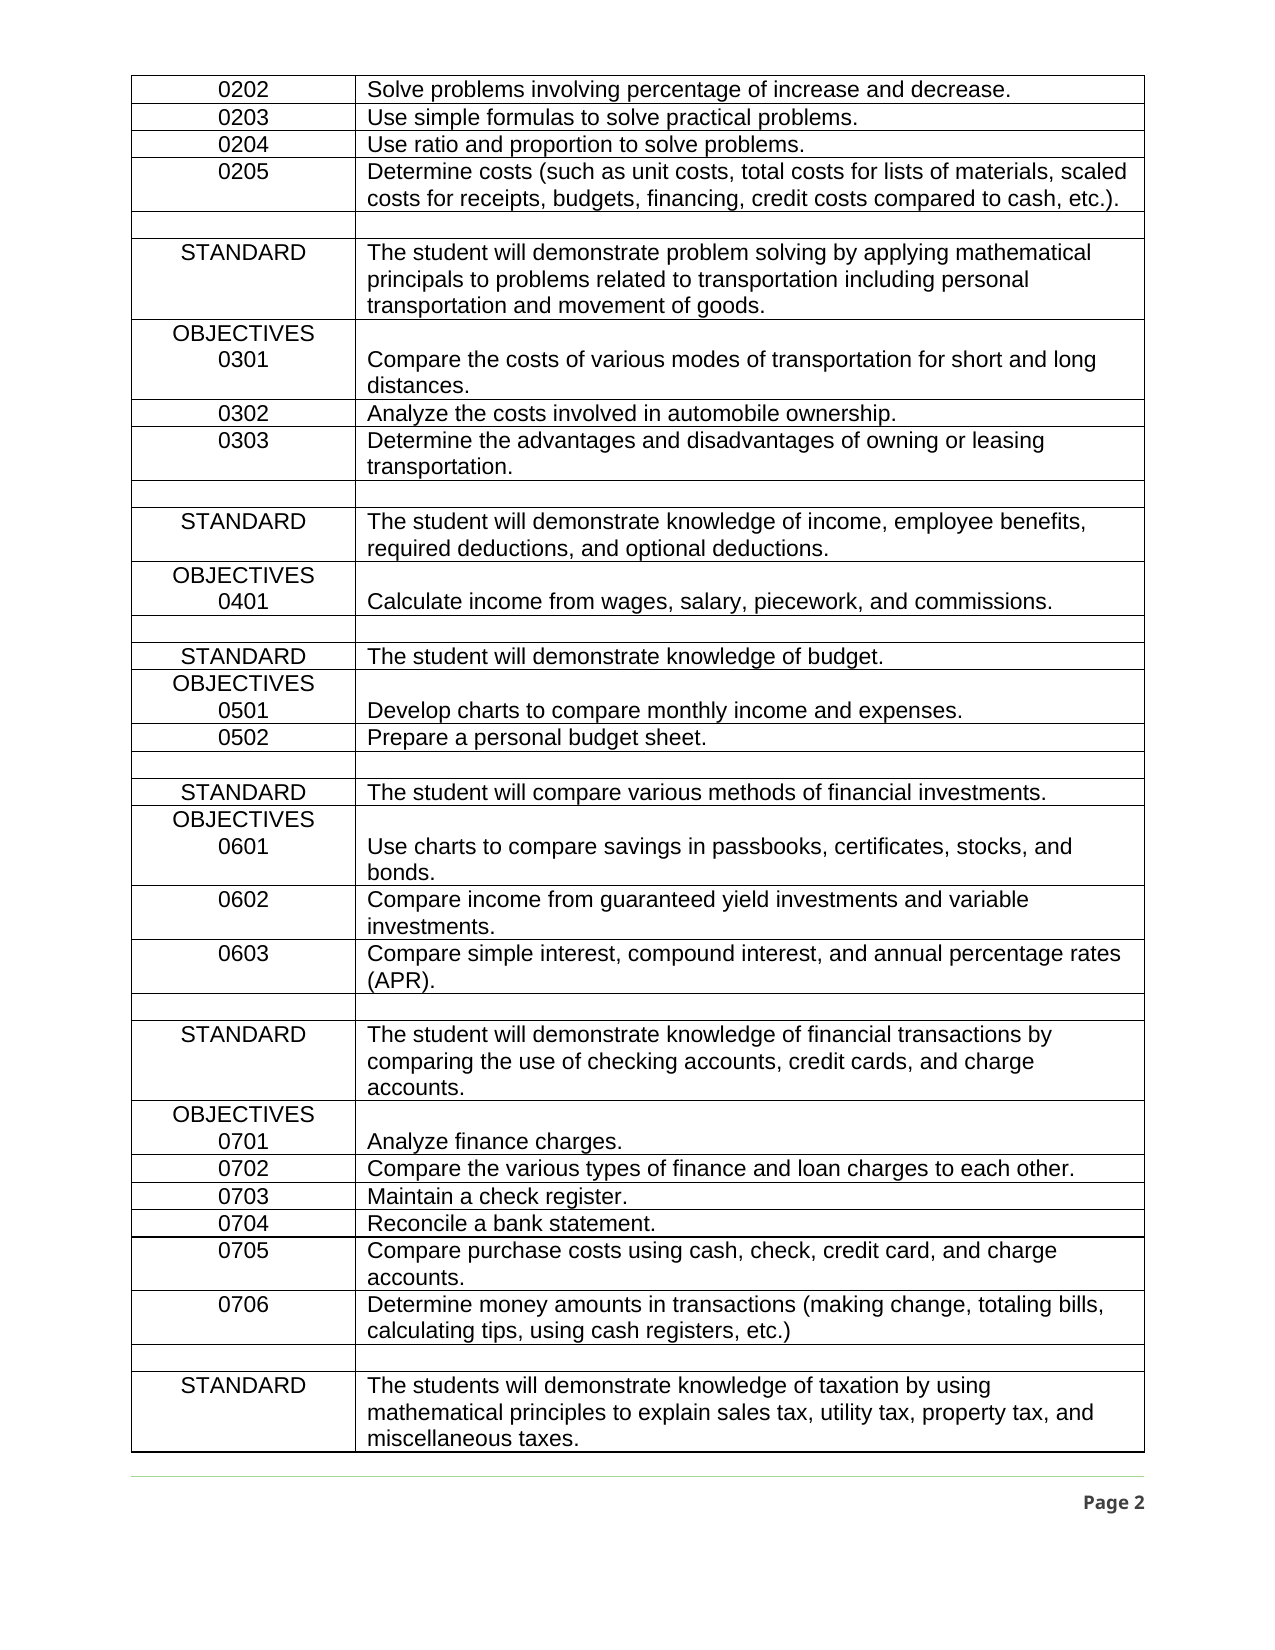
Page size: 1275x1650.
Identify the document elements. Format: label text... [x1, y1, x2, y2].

table_cell [132, 752, 355, 778]
table_cell [132, 481, 355, 507]
table_cell Develop charts to compare monthly income and expenses. [356, 670, 1144, 723]
table_cell [356, 752, 1144, 778]
table_cell [132, 994, 355, 1020]
table_cell Solve problems involving percentage of increase and decrease. [356, 76, 1144, 102]
table_cell The student will demonstrate knowledge of budget. [356, 643, 1144, 669]
table_cell Compare the costs of various modes of transportation for short and long distances. [356, 320, 1144, 398]
table_cell 0303 [132, 427, 355, 480]
table_cell Determine the advantages and disadvantages of owning or leasing transportation. [356, 427, 1144, 480]
table_cell OBJECTIVES 0701 [132, 1101, 355, 1154]
table_cell [356, 616, 1144, 642]
table_cell Analyze the costs involved in automobile ownership. [356, 400, 1144, 426]
table_cell The student will compare various methods of financial investments. [356, 779, 1144, 805]
table_cell 0602 [132, 886, 355, 939]
table_cell Compare simple interest, compound interest, and annual percentage rates (APR). [356, 940, 1144, 993]
table_cell 0702 [132, 1155, 355, 1182]
table_cell STANDARD [132, 508, 355, 561]
table_cell [356, 212, 1144, 238]
table_cell [132, 212, 355, 238]
table_cell [356, 994, 1144, 1020]
table_cell Use ratio and proportion to solve problems. [356, 131, 1144, 157]
table_cell STANDARD [132, 779, 355, 805]
table_cell Determine money amounts in transactions (making change, totaling bills, calculating tips, using cash registers, etc.) [356, 1291, 1144, 1344]
table_cell 0705 [132, 1238, 355, 1290]
table_cell The student will demonstrate knowledge of financial transactions by comparing the use of checking accounts, credit cards, and charge accounts. [356, 1021, 1144, 1100]
table_cell 0302 [132, 400, 355, 426]
table_cell The student will demonstrate problem solving by applying mathematical principals to problems related to transportation including personal transportation and movement of goods. [356, 239, 1144, 318]
table_cell 0203 [132, 104, 355, 130]
table_cell 0704 [132, 1210, 355, 1236]
table_cell Calculate income from wages, salary, piecework, and commissions. [356, 562, 1144, 614]
table_cell 0603 [132, 940, 355, 993]
table_cell [132, 616, 355, 642]
table_cell [132, 1345, 355, 1371]
table_cell 0703 [132, 1183, 355, 1209]
table_cell STANDARD [132, 1021, 355, 1100]
table_cell Use charts to compare savings in passbooks, certificates, stocks, and bonds. [356, 806, 1144, 885]
table_cell Analyze finance charges. [356, 1101, 1144, 1154]
table_cell OBJECTIVES 0501 [132, 670, 355, 723]
table_cell Prepare a personal budget sheet. [356, 724, 1144, 751]
table_cell 0706 [132, 1291, 355, 1344]
table_cell OBJECTIVES 0601 [132, 806, 355, 885]
table_cell The student will demonstrate knowledge of income, employee benefits, required deductions, and optional deductions. [356, 508, 1144, 561]
table_cell [356, 481, 1144, 507]
table_cell STANDARD [132, 643, 355, 669]
table_cell OBJECTIVES 0301 [132, 320, 355, 398]
table_cell The students will demonstrate knowledge of taxation by using mathematical principles to explain sales tax, utility tax, property tax, and miscellaneous taxes. [356, 1372, 1144, 1451]
table_cell 0204 [132, 131, 355, 157]
table_cell Use simple formulas to solve practical problems. [356, 104, 1144, 130]
table_cell Compare the various types of finance and loan charges to each other. [356, 1155, 1144, 1182]
table_cell Compare income from guaranteed yield investments and variable investments. [356, 886, 1144, 939]
table_cell STANDARD [132, 1372, 355, 1451]
table_cell 0502 [132, 724, 355, 751]
table_cell 0205 [132, 158, 355, 211]
table_cell 0202 [132, 76, 355, 102]
table_cell OBJECTIVES 0401 [132, 562, 355, 614]
table_cell Maintain a check register. [356, 1183, 1144, 1209]
table_cell STANDARD [132, 239, 355, 318]
table_cell Determine costs (such as unit costs, total costs for lists of materials, scaled costs for receipts, budgets, financing, credit costs compared to cash, etc.). [356, 158, 1144, 211]
table_cell Compare purchase costs using cash, check, credit card, and charge accounts. [356, 1238, 1144, 1290]
table_cell [356, 1345, 1144, 1371]
table_cell Reconcile a bank statement. [356, 1210, 1144, 1236]
